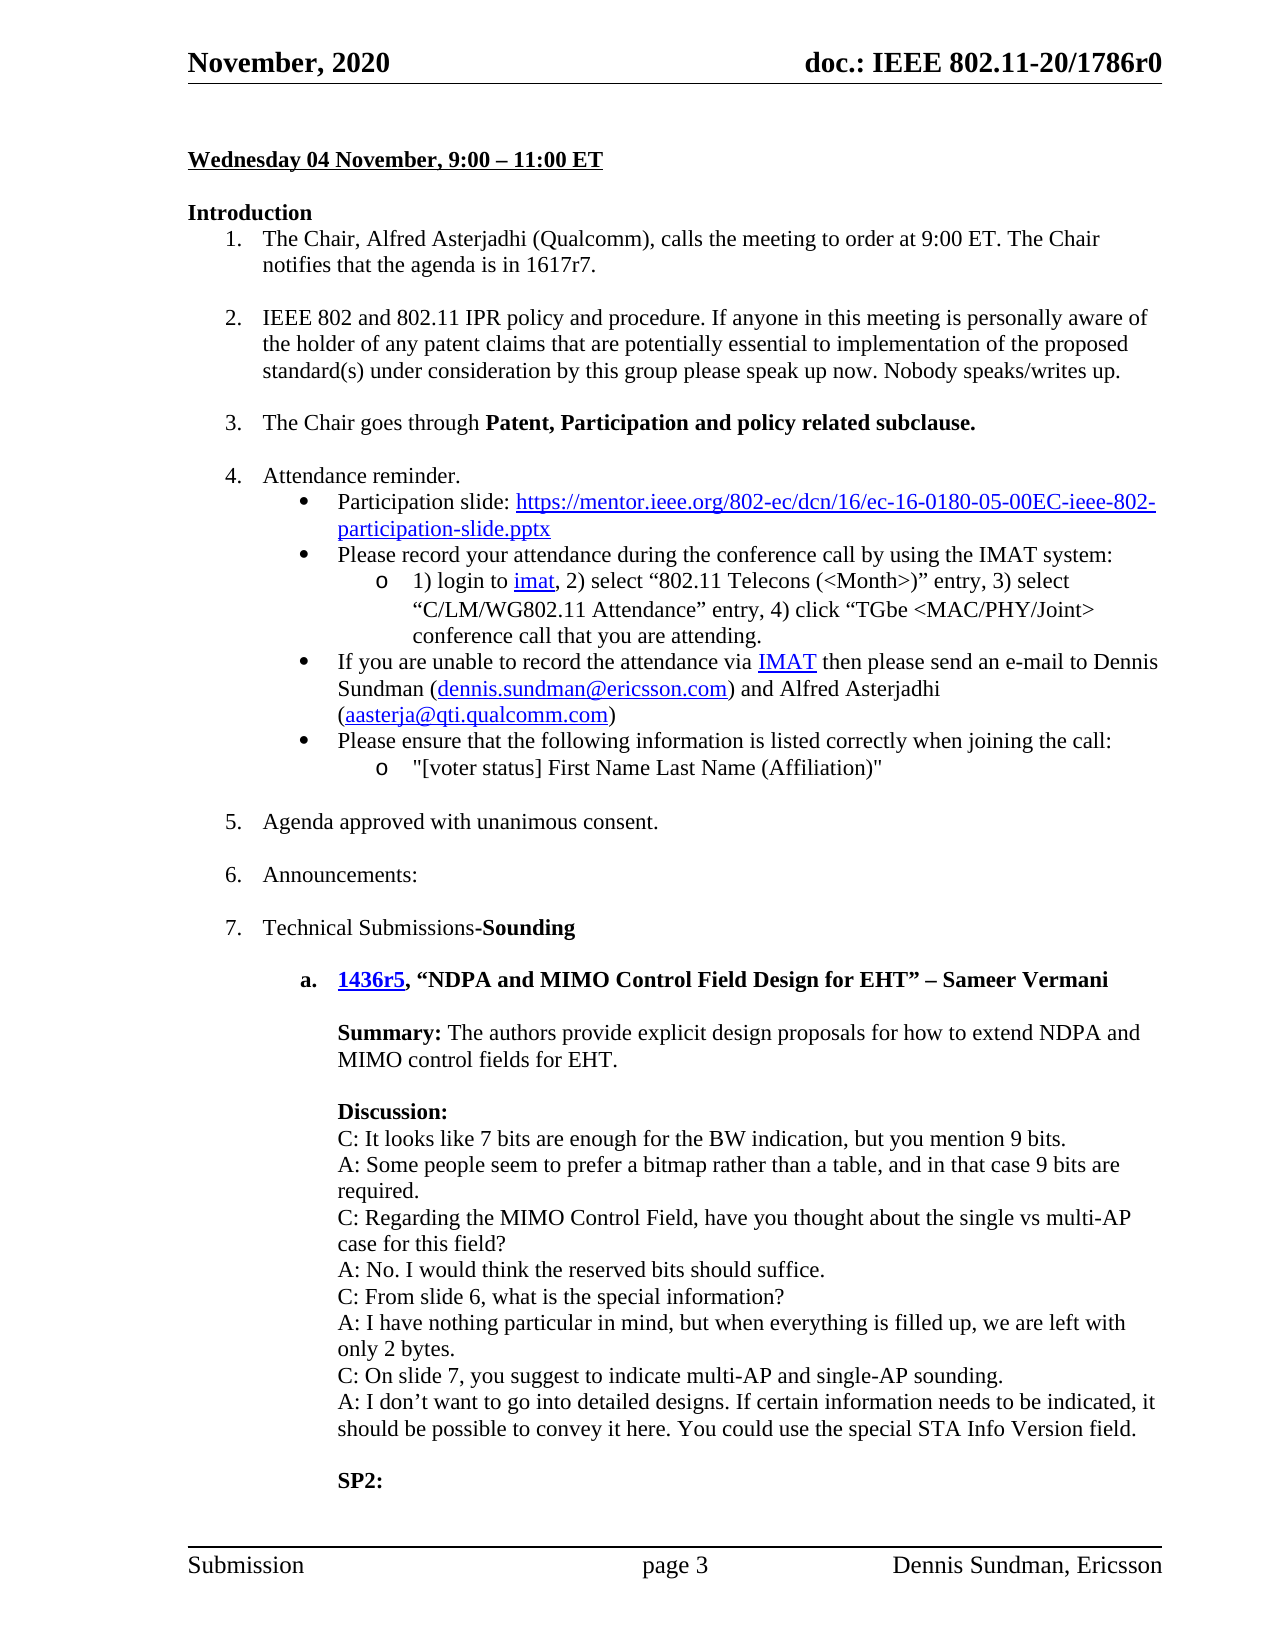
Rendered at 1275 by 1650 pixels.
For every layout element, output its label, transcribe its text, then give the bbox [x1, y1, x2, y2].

text Introduction [187, 198, 1162, 225]
list 1) login to imat, 2) select “802.11 Telecons (<Month>)” entry, 3) select “C/LM/WG802.11 Attendance” entry, 4) click “TGbe <MAC/PHY/Joint> conference call that you are attending. [375, 567, 1162, 648]
list Participation slide: https://mentor.ieee.org/802-ec/dcn/16/ec-16-0180-05-00EC-ieee-802-participation-slide.pptx [300, 488, 1162, 541]
list SP2: [337, 1467, 1162, 1494]
list Summary: The authors provide explicit design proposals for how to extend NDPA and MIMO control fields for EHT. [337, 1019, 1162, 1072]
subtitle Wednesday 04 November, 9:00 – 11:00 ET [187, 146, 1162, 172]
list A: Some people seem to prefer a bitmap rather than a table, and in that case 9 bits are required. [337, 1151, 1162, 1204]
list If you are unable to record the attendance via IMAT then please send an e-mail to Dennis Sundman (dennis.sundman@ericsson.com) and Alfred Asterjadhi (aasterja@qti.qualcomm.com) [300, 648, 1162, 727]
list Please record your attendance during the conference call by using the IMAT system: [300, 541, 1162, 567]
list A: I have nothing particular in mind, but when everything is filled up, we are left with only 2 bytes. [337, 1309, 1162, 1362]
list Agenda approved with unanimous consent. [225, 808, 1162, 835]
list Attendance reminder. [225, 462, 1162, 488]
list C: On slide 7, you suggest to indicate multi-AP and single-AP sounding. [337, 1362, 1162, 1388]
list IEEE 802 and 802.11 IPR policy and procedure. If anyone in this meeting is personally aware of the holder of any patent claims that are potentially essential to implementation of the proposed standard(s) under consideration by this group please speak up now. Nobody speaks/writes up. [225, 304, 1162, 383]
list The Chair goes through Patent, Participation and policy related subclause. [225, 409, 1162, 436]
list "[voter status] First Name Last Name (Affiliation)" [375, 754, 1162, 782]
list Discussion: [337, 1098, 1162, 1125]
list Announcements: [225, 861, 1162, 887]
list C: From slide 6, what is the special information? [337, 1283, 1162, 1309]
list 1436r5, “NDPA and MIMO Control Field Design for EHT” – Sameer Vermani [300, 967, 1162, 993]
list Please ensure that the following information is listed correctly when joining the call: [300, 727, 1162, 754]
list A: No. I would think the reserved bits should suffice. [337, 1256, 1162, 1283]
list Technical Submissions-Sounding [225, 914, 1162, 940]
list The Chair, Alfred Asterjadhi (Qualcomm), calls the meeting to order at 9:00 ET. The Chair notifies that the agenda is in 1617r7. [225, 225, 1162, 278]
list C: Regarding the MIMO Control Field, have you thought about the single vs multi-AP case for this field? [337, 1204, 1162, 1256]
list A: I don’t want to go into detailed designs. If certain information needs to be indicated, it should be possible to convey it here. You could use the special STA Info Version field. [337, 1388, 1162, 1441]
list C: It looks like 7 bits are enough for the BW indication, but you mention 9 bits. [337, 1125, 1162, 1151]
